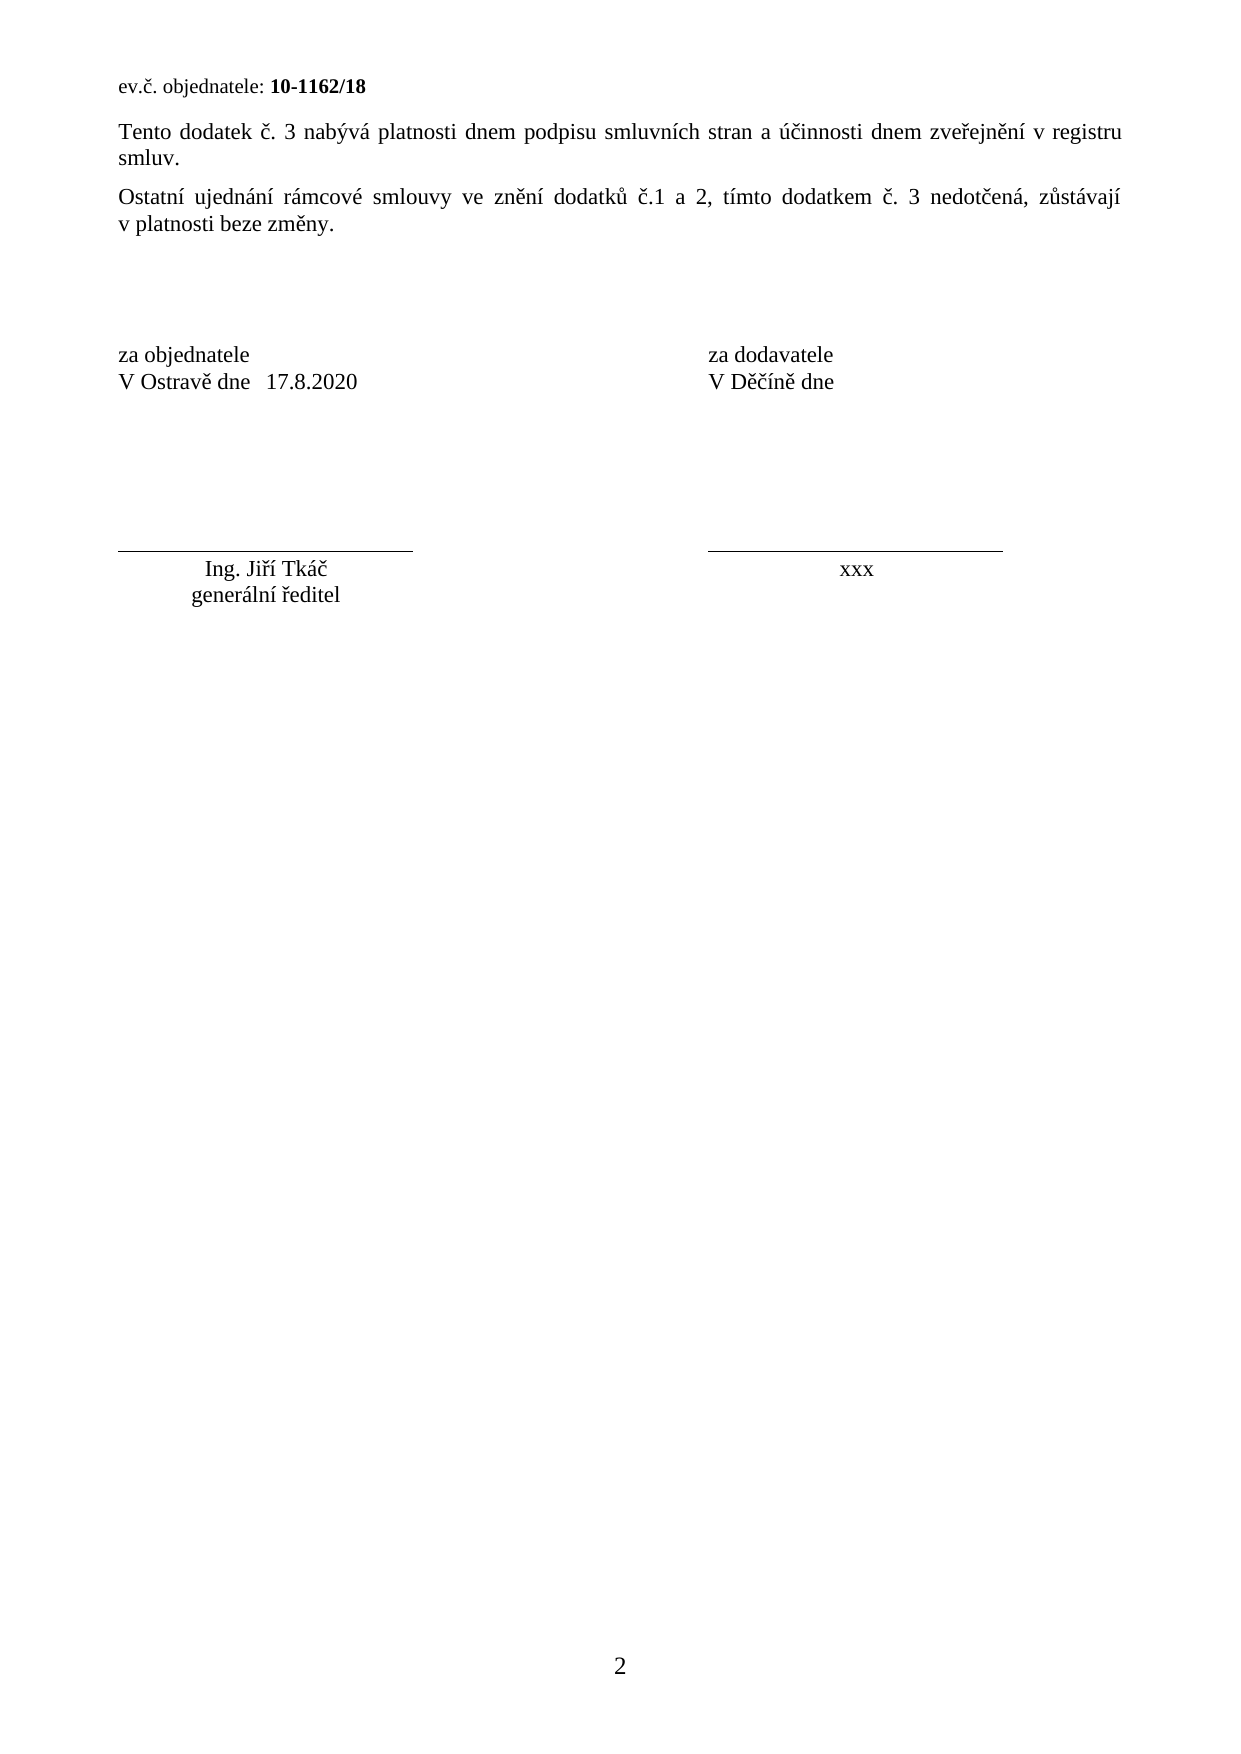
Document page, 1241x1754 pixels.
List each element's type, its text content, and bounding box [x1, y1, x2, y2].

text Ing. Jiří Tkáč xxx generální ředitel [118, 555, 1122, 634]
text Ostatní ujednání rámcové smlouvy ve znění dodatků č.1 a 2, tímto dodatkem č. 3 nedotčená, zůstávají v platnosti beze změny. [118, 183, 1122, 236]
text za objednatele za dodavatele [118, 341, 1122, 368]
text Tento dodatek č. 3 nabývá platnosti dnem podpisu smluvních stran a účinnosti dnem zveřejnění v registru smluv. [118, 118, 1122, 171]
text V Ostravě dne 17.8.2020 V Děčíně dne [118, 368, 1122, 394]
